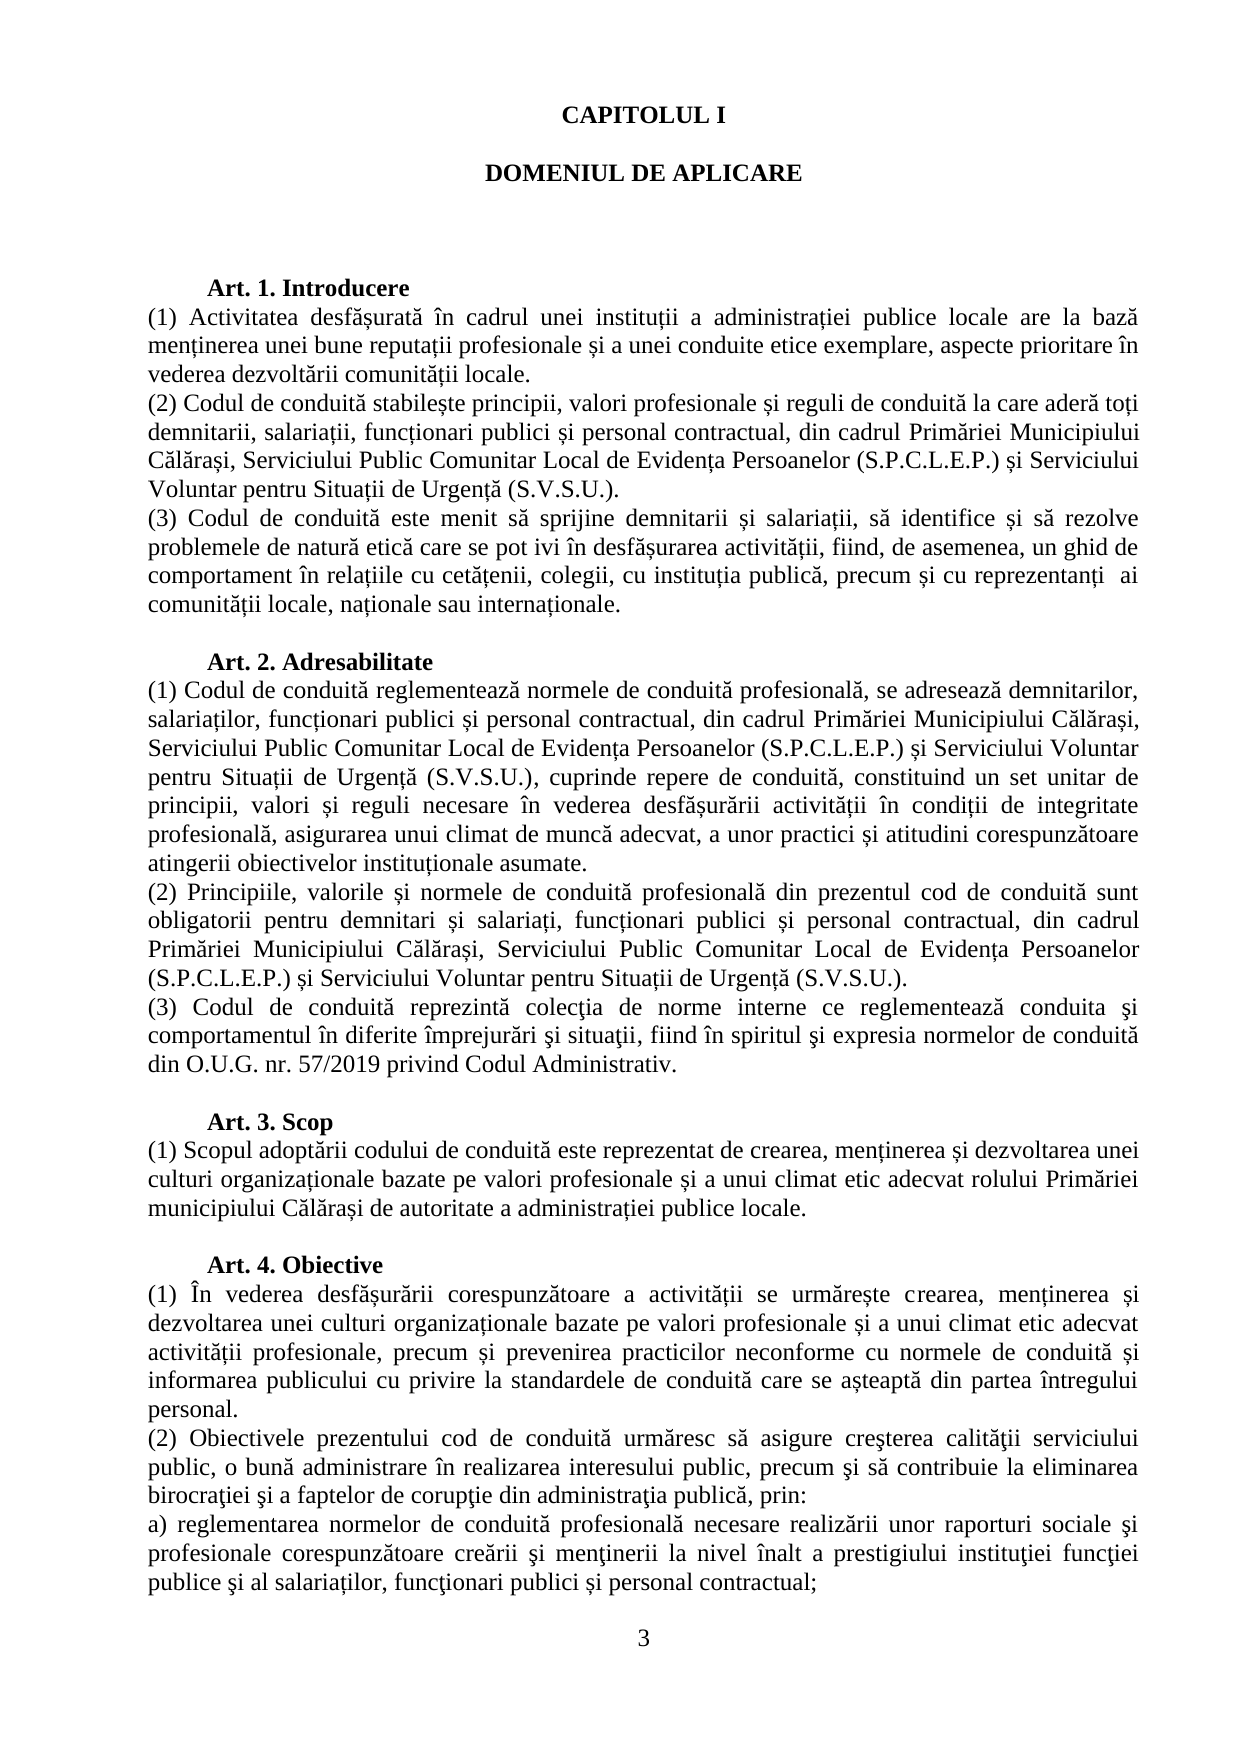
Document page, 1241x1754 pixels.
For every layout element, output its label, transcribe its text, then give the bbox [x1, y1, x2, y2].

list (1) Codul de conduită reglementează normele de conduită profesională, se adresează demnitarilor, salariaților, funcționari publici și personal contractual, din cadrul Primăriei Municipiului Călărași, Serviciului Public Comunitar Local de Evidența Persoanelor (S.P.C.L.E.P.) și Serviciului Voluntar pentru Situații de Urgență (S.V.S.U.), cuprinde repere de conduită, constituind un set unitar de principii, valori și reguli necesare în vederea desfășurării activității în condiții de integritate profesională, asigurarea unui climat de muncă adecvat, a unor practici și atitudini corespunzătoare atingerii obiectivelor instituționale asumate. [148, 675, 1140, 877]
list (2) Principiile, valorile și normele de conduită profesională din prezentul cod de conduită sunt obligatorii pentru demnitari și salariați, funcționari publici și personal contractual, din cadrul Primăriei Municipiului Călărași, Serviciului Public Comunitar Local de Evidența Persoanelor (S.P.C.L.E.P.) și Serviciului Voluntar pentru Situații de Urgență (S.V.S.U.). [148, 877, 1140, 992]
text (1) Scopul adoptării codului de conduită este reprezentat de crearea, menținerea și dezvoltarea unei culturi organizaționale bazate pe valori profesionale și a unui climat etic adecvat rolului Primăriei municipiului Călărași de autoritate a administrației publice locale. [148, 1135, 1140, 1222]
text Art. 4. Obiective [148, 1250, 1140, 1279]
text Art. 2. Adresabilitate [148, 647, 1140, 675]
text CAPITOLUL I [148, 100, 1140, 129]
list (2) Codul de conduită stabilește principii, valori profesionale și reguli de conduită la care aderă toți demnitarii, salariații, funcționari publici și personal contractual, din cadrul Primăriei Municipiului Călărași, Serviciului Public Comunitar Local de Evidența Persoanelor (S.P.C.L.E.P.) și Serviciului Voluntar pentru Situații de Urgență (S.V.S.U.). [148, 388, 1140, 503]
list Art. 3. Scop [148, 1107, 1140, 1135]
text Art. 1. Introducere [148, 273, 1140, 302]
list (3) Codul de conduită reprezintă colecţia de norme interne ce reglementează conduita şi comportamentul în diferite împrejurări şi situaţii, fiind în spiritul şi expresia normelor de conduită din O.U.G. nr. 57/2019 privind Codul Administrativ. [148, 992, 1140, 1078]
list (3) Codul de conduită este menit să sprijine demnitarii și salariații, să identifice și să rezolve problemele de natură etică care se pot ivi în desfășurarea activității, fiind, de asemenea, un ghid de comportament în relațiile cu cetățenii, colegii, cu instituția publică, precum și cu reprezentanți ai comunității locale, naționale sau internaționale. [148, 503, 1140, 618]
text DOMENIUL DE APLICARE [148, 158, 1140, 187]
text (1) În vederea desfășurării corespunzătoare a activității se urmărește crearea, menținerea și dezvoltarea unei culturi organizaționale bazate pe valori profesionale și a unui climat etic adecvat activității profesionale, precum și prevenirea practicilor neconforme cu normele de conduită și informarea publicului cu privire la standardele de conduită care se așteaptă din partea întregului personal. [148, 1279, 1140, 1423]
text a) reglementarea normelor de conduită profesională necesare realizării unor raporturi sociale şi profesionale corespunzătoare creării şi menţinerii la nivel înalt a prestigiului instituţiei funcţiei publice şi al salariaților, funcţionari publici și personal contractual; [148, 1509, 1140, 1595]
text (2) Obiectivele prezentului cod de conduită urmăresc să asigure creşterea calităţii serviciului public, o bună administrare în realizarea interesului public, precum şi să contribuie la eliminarea birocraţiei şi a faptelor de corupţie din administraţia publică, prin: [148, 1423, 1140, 1509]
list (1) Activitatea desfășurată în cadrul unei instituții a administrației publice locale are la bază menținerea unei bune reputații profesionale și a unei conduite etice exemplare, aspecte prioritare în vederea dezvoltării comunității locale. [148, 302, 1140, 388]
